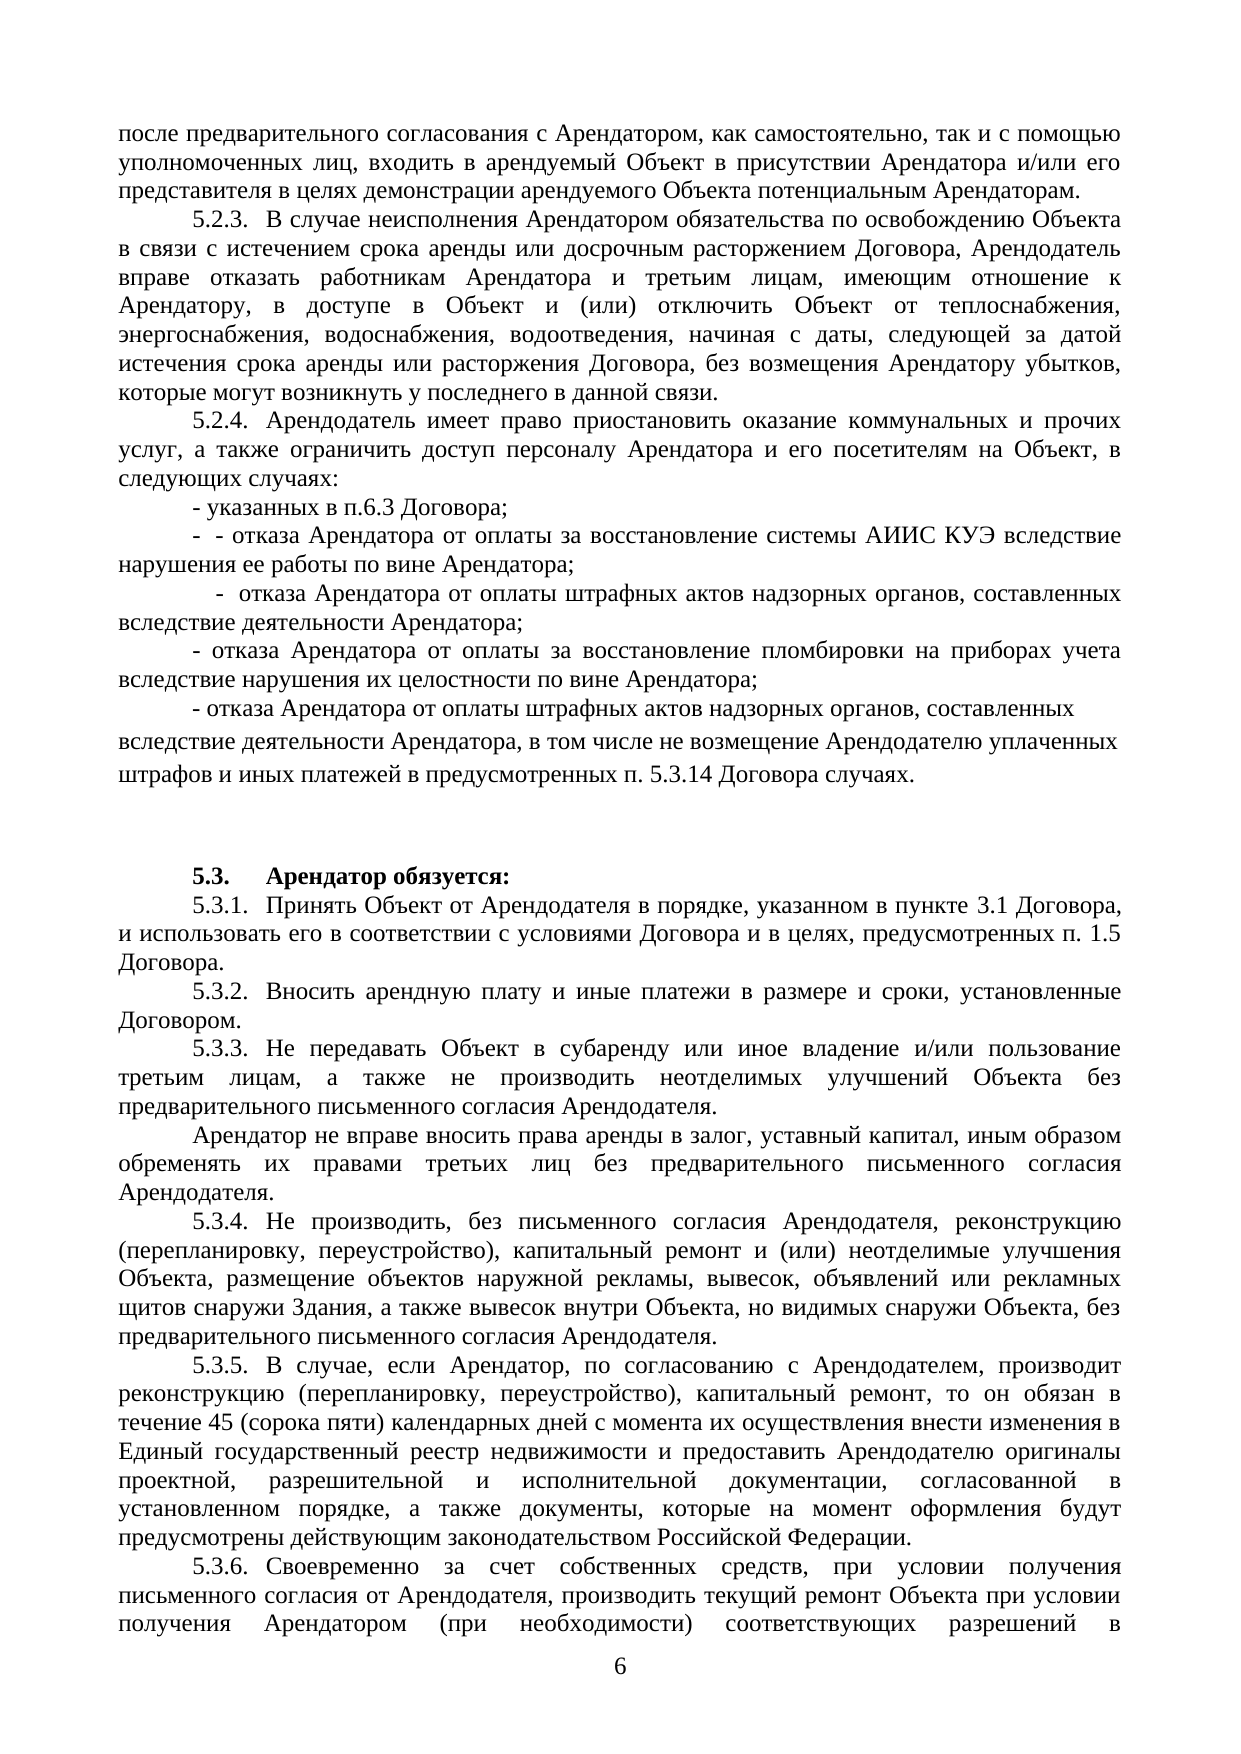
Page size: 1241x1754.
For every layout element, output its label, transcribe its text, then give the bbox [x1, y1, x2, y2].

list Арендодатель имеет право приостановить оказание коммунальных и прочих услуг, а также ограничить доступ персоналу Арендатора и его посетителям на Объект, в следующих случаях: [118, 406, 1122, 492]
list В случае неисполнения Арендатором обязательства по освобождению Объекта в связи с истечением срока аренды или досрочным расторжением Договора, Арендодатель вправе отказать работникам Арендатора и третьим лицам, имеющим отношение к Арендатору, в доступе в Объект и (или) отключить Объект от теплоснабжения, энергоснабжения, водоснабжения, водоотведения, начиная с даты, следующей за датой истечения срока аренды или расторжения Договора, без возмещения Арендатору убытков, которые могут возникнуть у последнего в данной связи. [118, 204, 1122, 406]
list Вносить арендную плату и иные платежи в размере и сроки, установленные Договором. [118, 976, 1122, 1033]
text - отказа Арендатора от оплаты штрафных актов надзорных органов, составленных вследствие деятельности Арендатора; [118, 578, 1122, 636]
text - - отказа Арендатора от оплаты за восстановление системы АИИС КУЭ вследствие нарушения ее работы по вине Арендатора; [118, 521, 1122, 578]
list Принять Объект от Арендодателя в порядке, указанном в пункте 3.1 Договора, и использовать его в соответствии с условиями Договора и в целях, предусмотренных п. 1.5 Договора. [118, 890, 1122, 976]
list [118, 118, 1122, 204]
list Не передавать Объект в субаренду или иное владение и/или пользование третьим лицам, а также не производить неотделимых улучшений Объекта без предварительного письменного согласия Арендодателя. [118, 1033, 1122, 1120]
text - указанных в п.6.3 Договора; [118, 492, 1122, 521]
list Не производить, без письменного согласия Арендодателя, реконструкцию (перепланировку, переустройство), капитальный ремонт и (или) неотделимые улучшения Объекта, размещение объектов наружной рекламы, вывесок, объявлений или рекламных щитов снаружи Здания, а также вывесок внутри Объекта, но видимых снаружи Объекта, без предварительного письменного согласия Арендодателя. [118, 1206, 1122, 1350]
text - отказа Арендатора от оплаты штрафных актов надзорных органов, составленных вследствие деятельности Арендатора, в том числе не возмещение Арендодателю уплаченных штрафов и иных платежей в предусмотренных п. 5.3.14 Договора случаях. [118, 693, 1122, 788]
list Арендатор обязуется: [118, 861, 1122, 890]
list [118, 1551, 1122, 1637]
text - отказа Арендатора от оплаты за восстановление пломбировки на приборах учета вследствие нарушения их целостности по вине Арендатора; [118, 636, 1122, 693]
text Арендатор не вправе вносить права аренды в залог, уставный капитал, иным образом обременять их правами третьих лиц без предварительного письменного согласия Арендодателя. [118, 1120, 1122, 1206]
list В случае, если Арендатор, по согласованию с Арендодателем, производит реконструкцию (перепланировку, переустройство), капитальный ремонт, то он обязан в течение 45 (сорока пяти) календарных дней с момента их осуществления внести изменения в Единый государственный реестр недвижимости и предоставить Арендодателю оригиналы проектной, разрешительной и исполнительной документации, согласованной в установленном порядке, а также документы, которые на момент оформления будут предусмотрены действующим законодательством Российской Федерации. [118, 1350, 1122, 1551]
